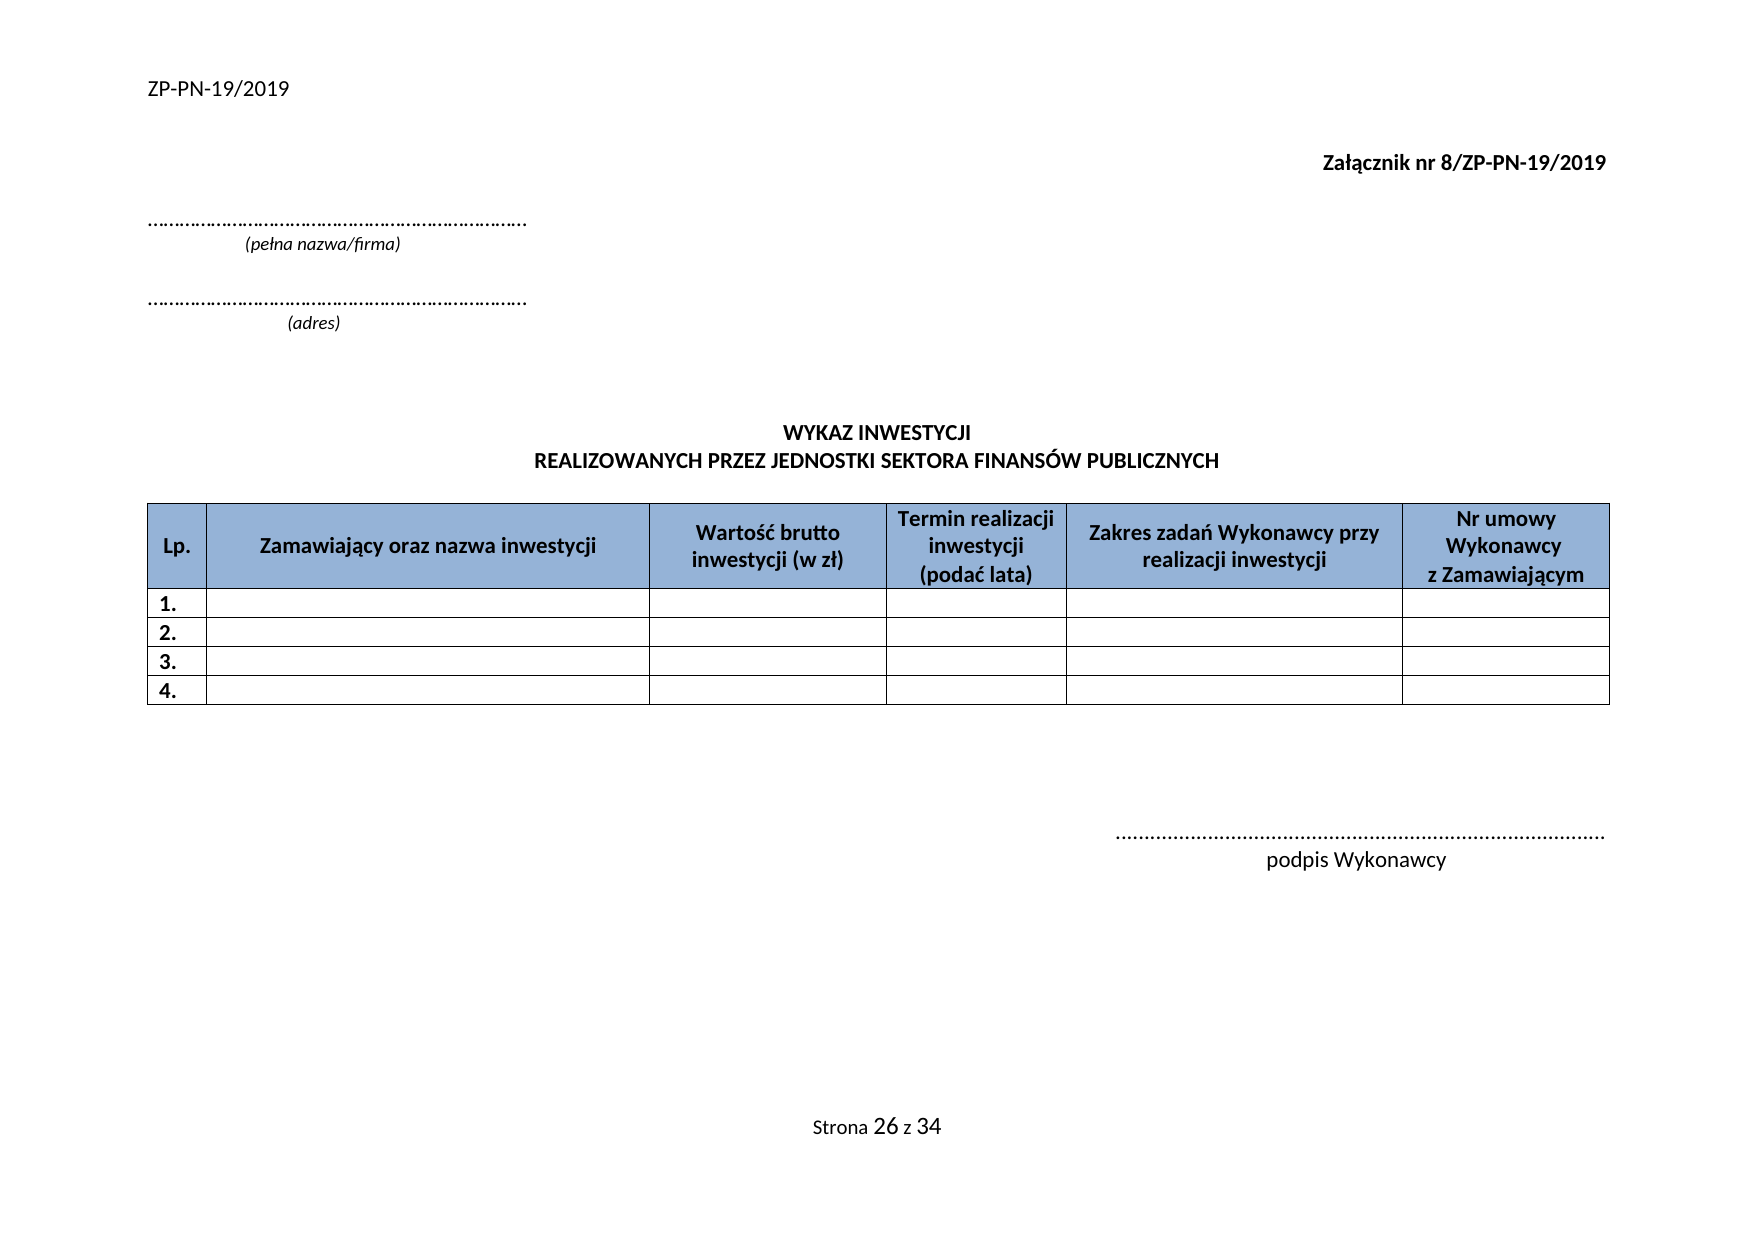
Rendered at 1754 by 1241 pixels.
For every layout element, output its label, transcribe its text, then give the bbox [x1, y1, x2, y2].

table_cell [887, 589, 1066, 617]
table_header Nr umowy Wykonawcy z Zamawiającym [1403, 504, 1609, 588]
text Załącznik nr 8/ZP-PN-19/2019 [148, 148, 1606, 177]
table_cell [650, 647, 886, 675]
table_cell 1. [148, 589, 206, 617]
table_cell [207, 618, 649, 646]
table_header Zakres zadań Wykonawcy przy realizacji inwestycji [1067, 504, 1402, 588]
table_cell [650, 589, 886, 617]
table_header Termin realizacji inwestycji (podać lata) [887, 504, 1066, 588]
table_cell [1067, 618, 1402, 646]
table_cell [650, 676, 886, 704]
table_cell [207, 647, 649, 675]
table_cell [207, 676, 649, 704]
table_cell [1403, 589, 1609, 617]
text WYKAZ INWESTYCJI [148, 418, 1606, 447]
text ……………………………………………………………… [148, 204, 1606, 233]
table_cell 4. [148, 676, 206, 704]
table_cell [1067, 647, 1402, 675]
table_header Zamawiający oraz nazwa inwestycji [207, 504, 649, 588]
table_header Lp. [148, 504, 206, 588]
table_cell [1403, 647, 1609, 675]
text ……………………………………………………………… [148, 283, 1606, 312]
table_cell [207, 589, 649, 617]
table_header Wartość brutto inwestycji (w zł) [650, 504, 886, 588]
table_cell [887, 647, 1066, 675]
table_cell [1067, 589, 1402, 617]
text REALIZOWANYCH PRZEZ JEDNOSTKI SEKTORA FINANSÓW PUBLICZNYCH [148, 447, 1606, 474]
table_cell 3. [148, 647, 206, 675]
text (pełna nazwa/firma) [148, 233, 1606, 256]
text ..................................................................................... [206, 817, 1606, 845]
text podpis Wykonawcy [1048, 845, 1606, 873]
table_cell [1403, 676, 1609, 704]
table_cell [1067, 676, 1402, 704]
table_cell 2. [148, 618, 206, 646]
table_cell [650, 618, 886, 646]
table_cell [887, 676, 1066, 704]
table_cell [1403, 618, 1609, 646]
text (adres) [148, 312, 1606, 334]
table_cell [887, 618, 1066, 646]
